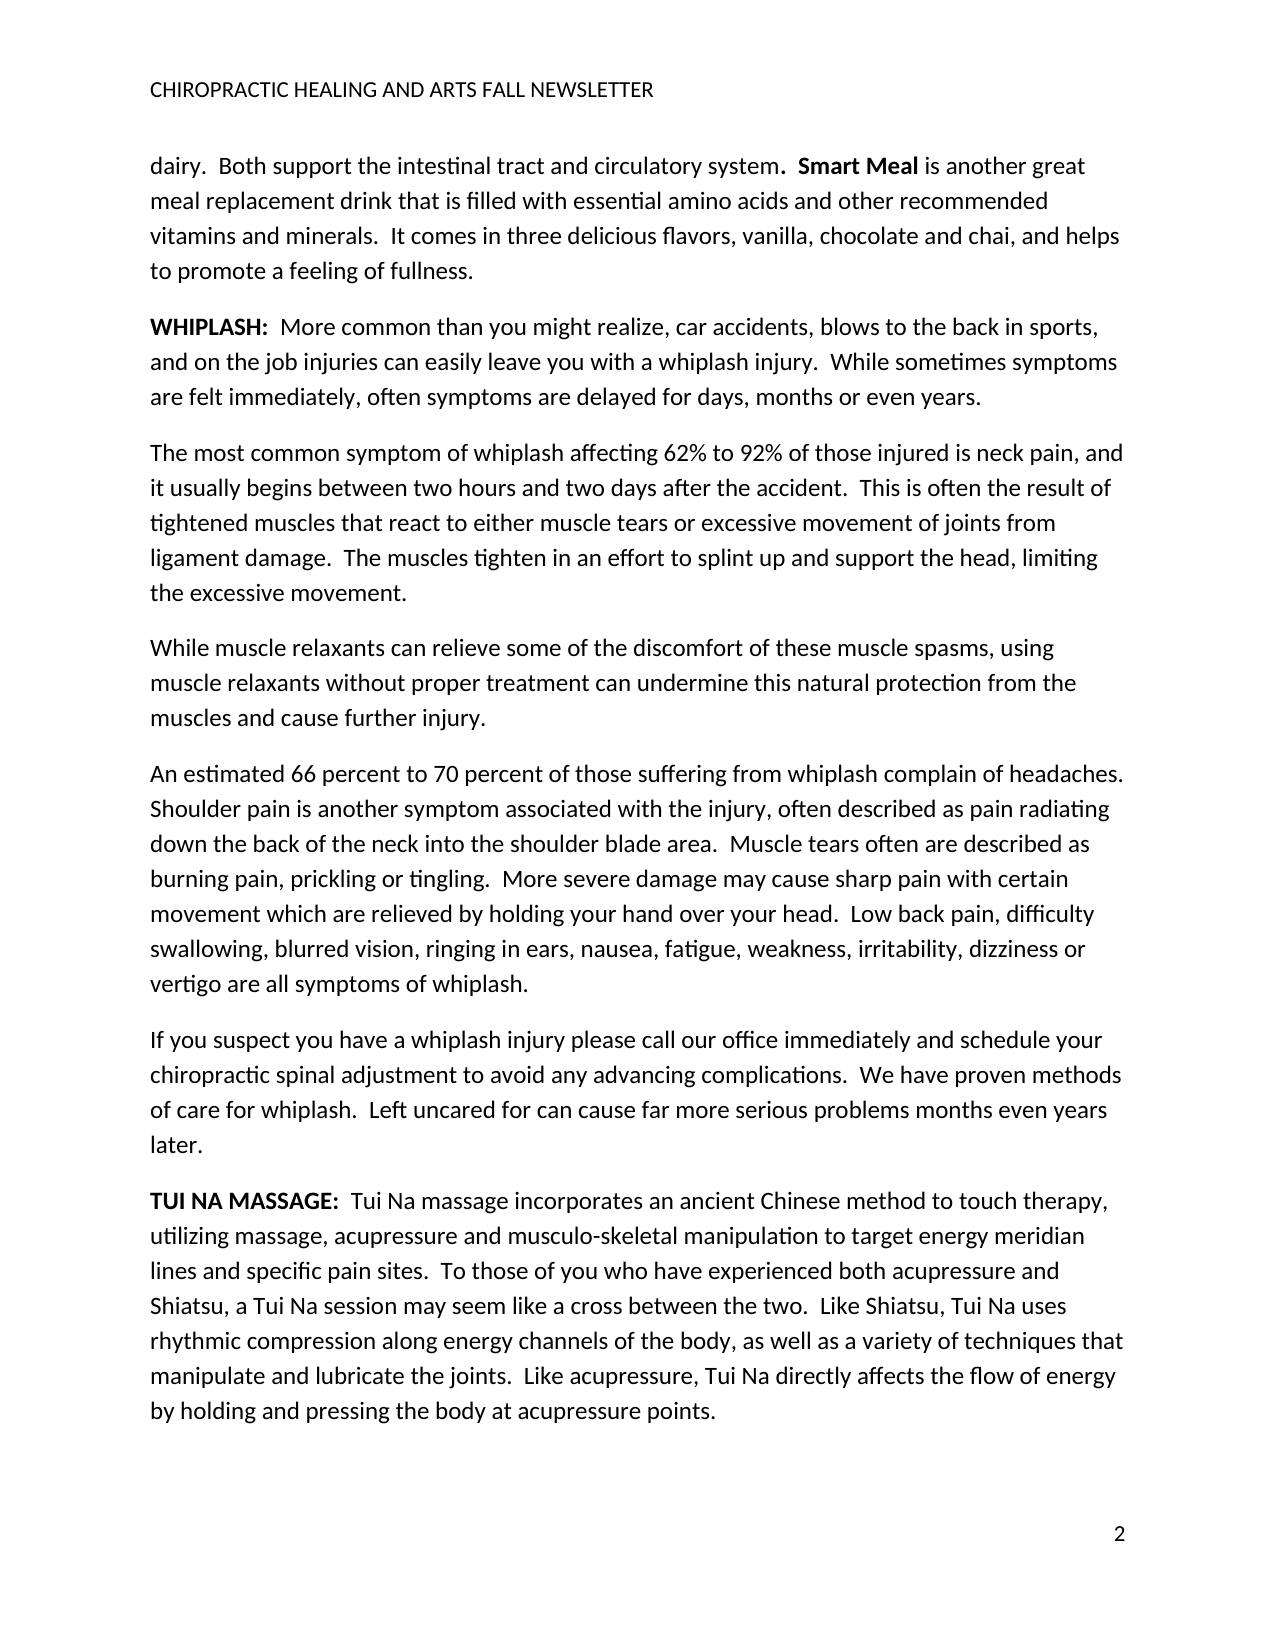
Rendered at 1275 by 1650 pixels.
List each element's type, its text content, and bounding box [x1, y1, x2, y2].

text The most common symptom of whiplash affecting 62% to 92% of those injured is neck pain, and it usually begins between two hours and two days after the accident. This is often the result of tightened muscles that react to either muscle tears or excessive movement of joints from ligament damage. The muscles tighten in an effort to splint up and support the head, limiting the excessive movement. [150, 437, 1125, 607]
text If you suspect you have a whiplash injury please call our office immediately and schedule your chiropractic spinal adjustment to avoid any advancing complications. We have proven methods of care for whiplash. Left uncared for can cause far more serious problems months even years later. [150, 1024, 1125, 1160]
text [150, 150, 1125, 286]
text WHIPLASH: More common than you might realize, car accidents, blows to the back in sports, and on the job injuries can easily leave you with a whiplash injury. While sometimes symptoms are felt immediately, often symptoms are delayed for days, months or even years. [150, 311, 1125, 411]
text An estimated 66 percent to 70 percent of those suffering from whiplash complain of headaches. Shoulder pain is another symptom associated with the injury, often described as pain radiating down the back of the neck into the shoulder blade area. Muscle tears often are described as burning pain, prickling or tingling. More severe damage may cause sharp pain with certain movement which are relieved by holding your hand over your head. Low back pain, difficulty swallowing, blurred vision, ringing in ears, nausea, fatigue, weakness, irritability, dizziness or vertigo are all symptoms of whiplash. [150, 758, 1125, 999]
text While muscle relaxants can relieve some of the discomfort of these muscle spasms, using muscle relaxants without proper treatment can undermine this natural protection from the muscles and cause further injury. [150, 632, 1125, 733]
text TUI NA MASSAGE: Tui Na massage incorporates an ancient Chinese method to touch therapy, utilizing massage, acupressure and musculo-skeletal manipulation to target energy meridian lines and specific pain sites. To those of you who have experienced both acupressure and Shiatsu, a Tui Na session may seem like a cross between the two. Like Shiatsu, Tui Na uses rhythmic compression along energy channels of the body, as well as a variety of techniques that manipulate and lubricate the joints. Like acupressure, Tui Na directly affects the flow of energy by holding and pressing the body at acupressure points. [150, 1185, 1125, 1426]
